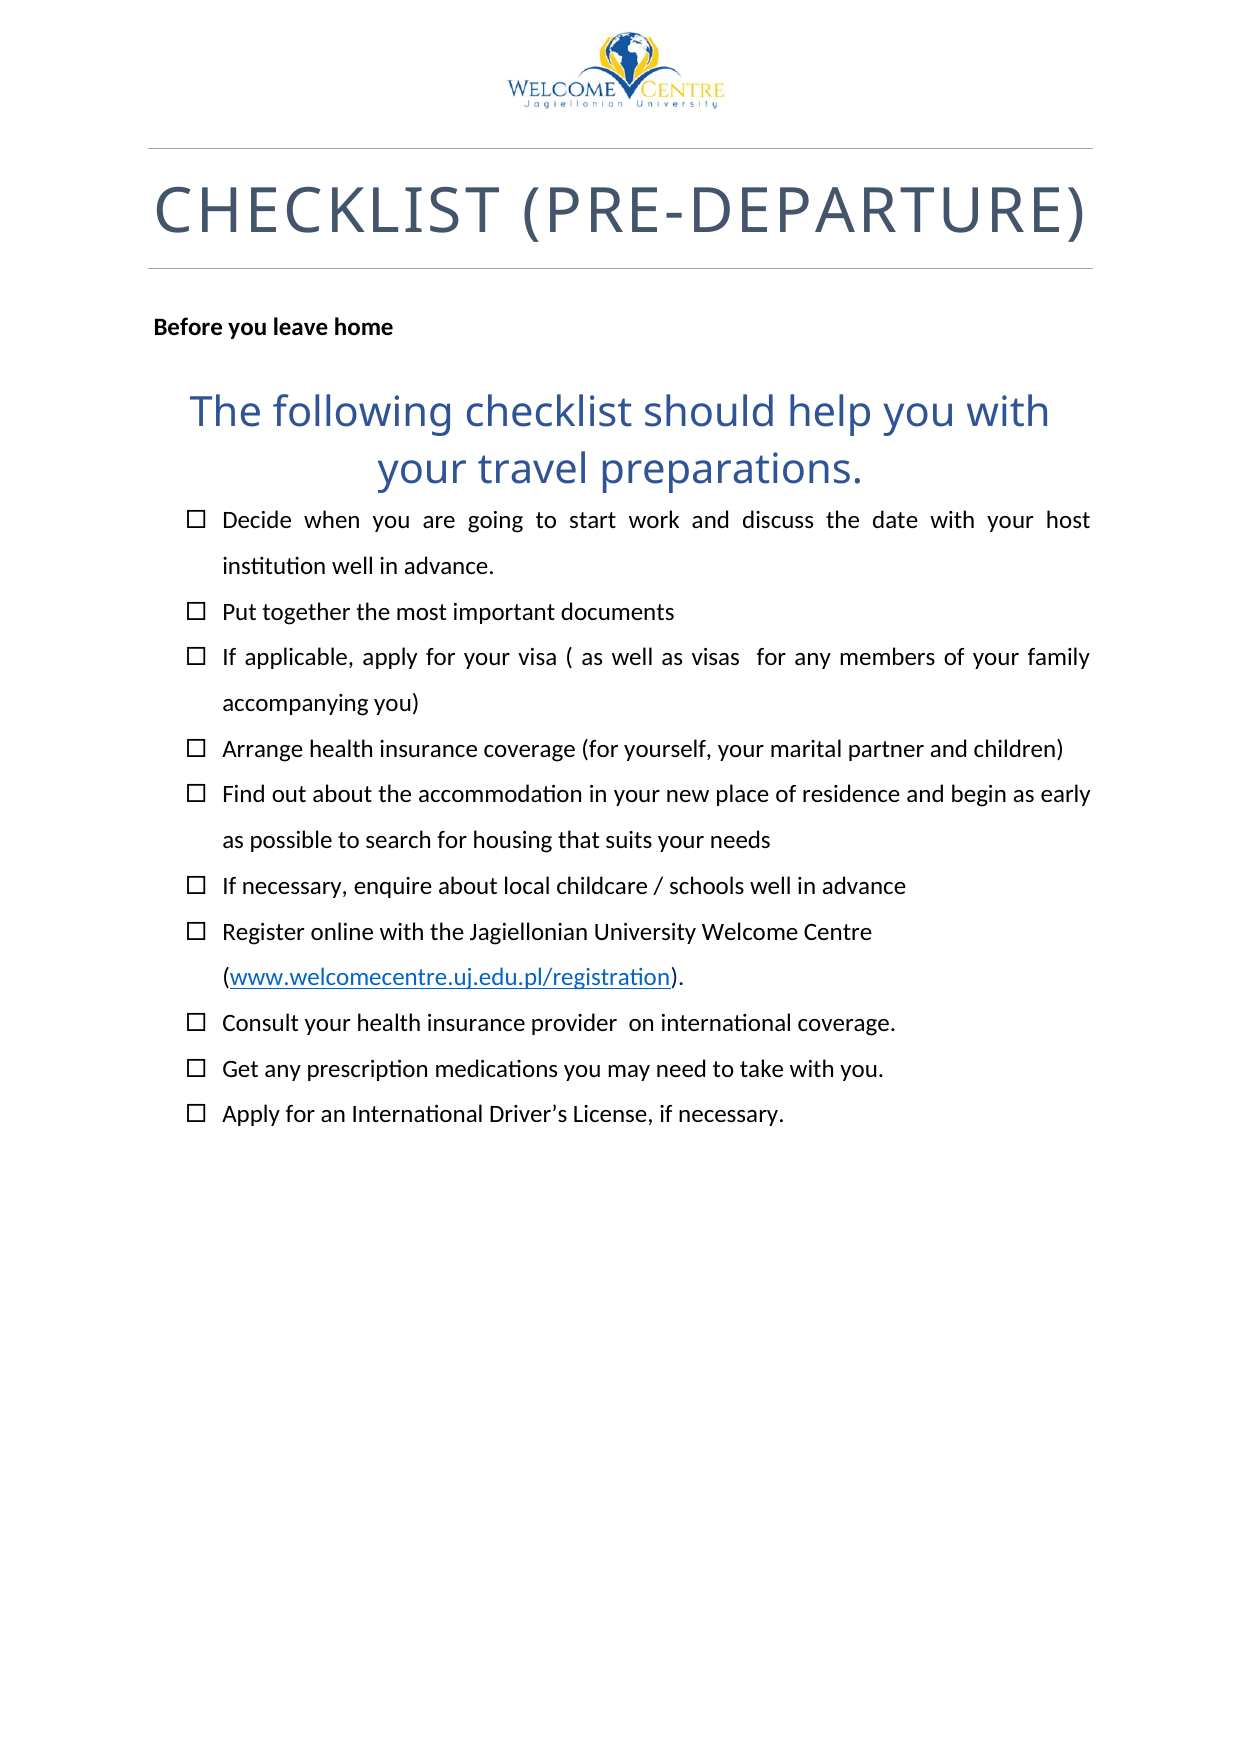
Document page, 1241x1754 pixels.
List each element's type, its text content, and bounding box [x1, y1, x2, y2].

list Register online with the Jagiellonian University Welcome Centre (www.welcomecentre.uj.edu.pl/registration). [185, 916, 1093, 992]
list Get any prescription medications you may need to take with you. [185, 1053, 1093, 1083]
title CHECKLIST (Pre-departure) [148, 149, 1093, 268]
picture [500, 18, 740, 147]
list Decide when you are going to start work and discuss the date with your host institution well in advance. [185, 504, 1093, 580]
list Consult your health insurance provider on international coverage. [185, 1007, 1093, 1038]
list Find out about the accommodation in your new place of residence and begin as early as possible to search for housing that suits your needs [185, 778, 1093, 855]
list Apply for an International Driver’s License, if necessary. [185, 1099, 1093, 1129]
subtitle The following checklist should help you with your travel preparations. [148, 382, 1093, 496]
list Put together the most important documents [185, 596, 1093, 626]
text Before you leave home [148, 311, 1093, 341]
list If applicable, apply for your visa ( as well as visas for any members of your family accompanying you) [185, 641, 1093, 718]
list Arrange health insurance coverage (for yourself, your marital partner and children) [185, 733, 1093, 763]
list If necessary, enquire about local childcare / schools well in advance [185, 870, 1093, 901]
